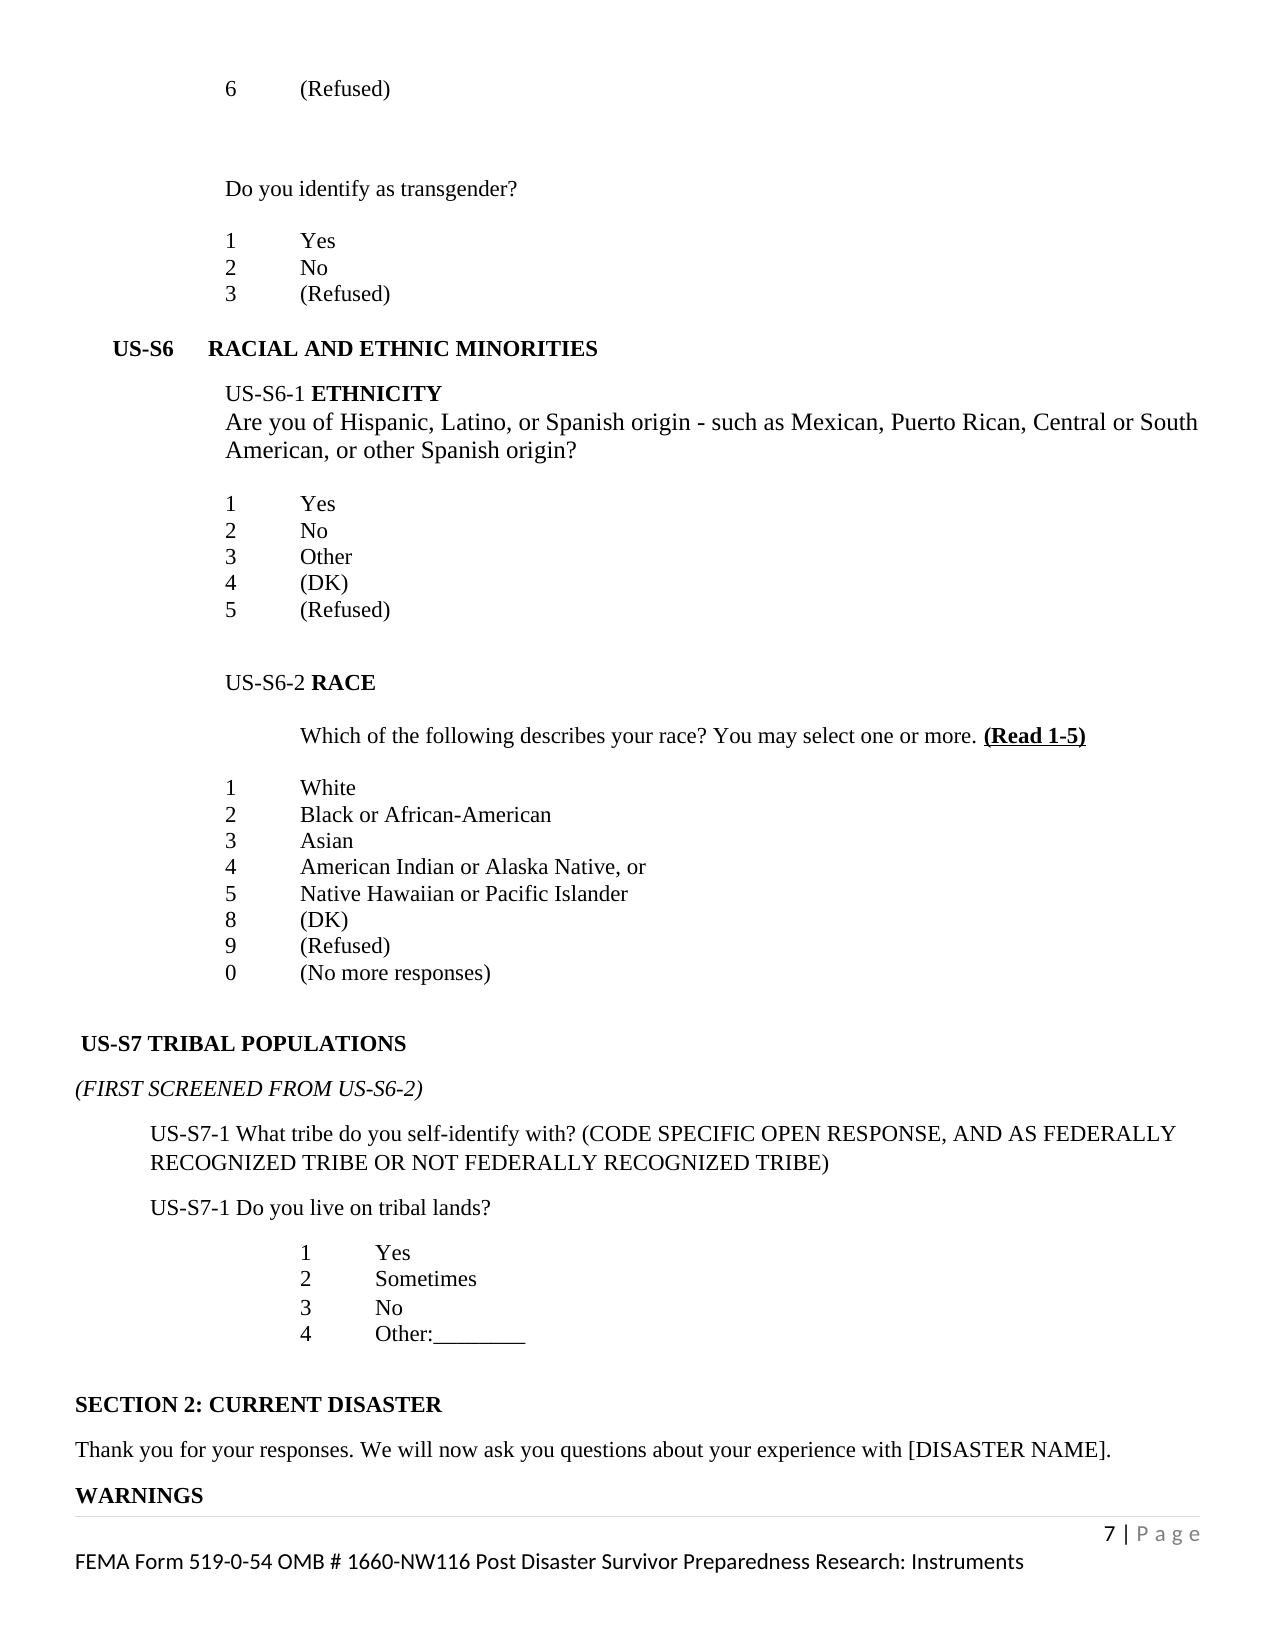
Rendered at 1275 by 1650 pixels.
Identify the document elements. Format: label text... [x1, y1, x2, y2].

text Thank you for your responses. We will now ask you questions about your experience with [DISASTER NAME]. [75, 1437, 1200, 1463]
list US-S6 RACIAL AND ETHNIC MINORITIES [112, 335, 1200, 361]
table_cell 2 [225, 801, 300, 827]
table_cell 0 [225, 959, 300, 985]
table_cell (No more responses) [300, 959, 750, 985]
text US-S6-2 RACE [225, 669, 1200, 695]
table_header Yes [375, 1239, 825, 1266]
table_header White [300, 774, 750, 801]
table_cell Black or African-American [300, 801, 750, 827]
table_cell American Indian or Alaska Native, or [300, 854, 750, 880]
table_cell 5 [225, 596, 300, 622]
table_cell 5 [225, 880, 300, 906]
table_header 1 [300, 1239, 375, 1266]
text Do you identify as transgender? [225, 175, 1200, 201]
text US-S7-1 What tribe do you self-identify with? (CODE SPECIFIC OPEN RESPONSE, AND AS FEDERALLY RECOGNIZED TRIBE OR NOT FEDERALLY RECOGNIZED TRIBE) [150, 1121, 1200, 1175]
table_cell 6 [225, 75, 300, 101]
table_cell 4 [225, 854, 300, 880]
table_cell (DK) [300, 570, 750, 596]
table_cell No [375, 1294, 825, 1320]
table_header Yes [300, 228, 750, 254]
table_cell No [300, 254, 750, 280]
table_cell 3 [225, 280, 300, 307]
table_header 1 [225, 228, 300, 254]
table_cell 9 [225, 933, 300, 959]
table_header 1 [225, 490, 300, 517]
table_cell 4 [300, 1320, 375, 1346]
table_cell Sometimes [375, 1266, 825, 1294]
table_cell 2 [225, 254, 300, 280]
table_header 1 [225, 774, 300, 801]
text US-S6-1 ETHNICITY [225, 380, 1200, 407]
table_cell (DK) [300, 906, 750, 932]
table_cell 2 [300, 1266, 375, 1294]
table_cell (Refused) [300, 75, 750, 101]
text WARNINGS [75, 1482, 1200, 1508]
table_cell Asian [300, 827, 750, 853]
text Are you of Hispanic, Latino, or Spanish origin - such as Mexican, Puerto Rican, Central or South American, or other Spanish origin? [225, 407, 1200, 464]
table_header Yes [300, 490, 750, 517]
text SECTION 2: CURRENT DISASTER [75, 1391, 1200, 1418]
table_cell 3 [225, 543, 300, 569]
table_cell (Refused) [300, 280, 750, 307]
table_cell Other [300, 543, 750, 569]
table_cell (Refused) [300, 933, 750, 959]
text (FIRST SCREENED FROM US-S6-2) [75, 1075, 1200, 1102]
table_cell 8 [225, 906, 300, 932]
table_cell 4 [225, 570, 300, 596]
table_cell 3 [225, 827, 300, 853]
text US-S7 TRIBAL POPULATIONS [75, 1030, 1200, 1057]
table_cell No [300, 517, 750, 543]
table_cell Other:________ [375, 1320, 825, 1346]
table_cell 3 [300, 1294, 375, 1320]
table_cell 2 [225, 517, 300, 543]
text Which of the following describes your race? You may select one or more. (Read 1-5) [225, 722, 1200, 748]
text US-S7-1 Do you live on tribal lands? [150, 1194, 1200, 1220]
table_cell Native Hawaiian or Pacific Islander [300, 880, 750, 906]
table_cell (Refused) [300, 596, 750, 622]
